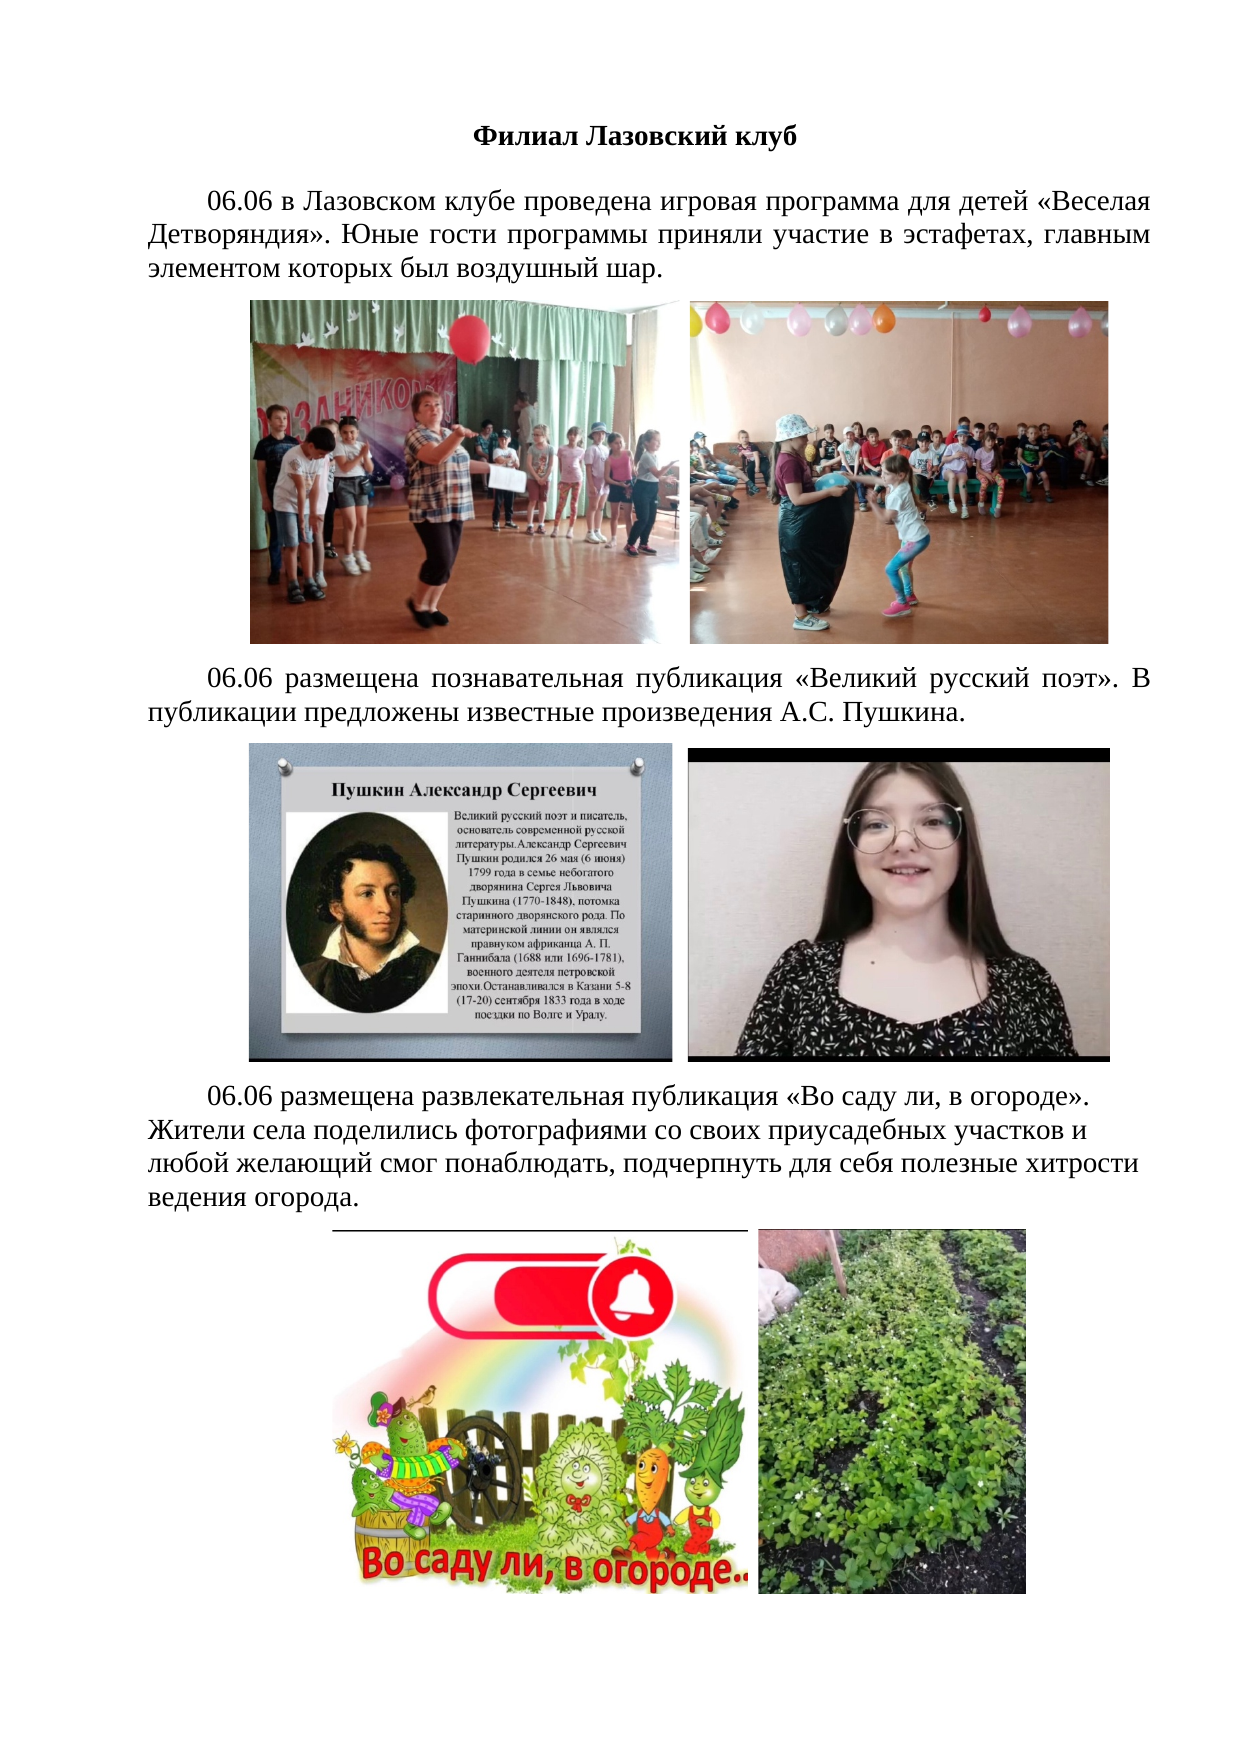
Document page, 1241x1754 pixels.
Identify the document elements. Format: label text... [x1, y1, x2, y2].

picture [687, 748, 1110, 1062]
picture [332, 1230, 748, 1594]
text 06.06 в Лазовском клубе проведена игровая программа для детей «Веселая Детворяндия». Юные гости программы приняли участие в эстафетах, главным элементом которых был воздушный шар. [148, 183, 1152, 283]
picture [758, 1229, 1026, 1594]
picture [250, 300, 680, 644]
text 06.06 размещена развлекательная публикация «Во саду ли, в огороде». Жители села поделились фотографиями со своих приусадебных участков и любой желающий смог понаблюдать, подчерпнуть для себя полезные хитрости ведения огорода. [148, 1078, 1152, 1213]
text 06.06 размещена познавательная публикация «Великий русский поэт». В публикации предложены известные произведения А.С. Пушкина. [148, 660, 1152, 727]
picture [248, 743, 673, 1062]
text Филиал Лазовский клуб [118, 118, 1152, 152]
picture [689, 301, 1109, 644]
